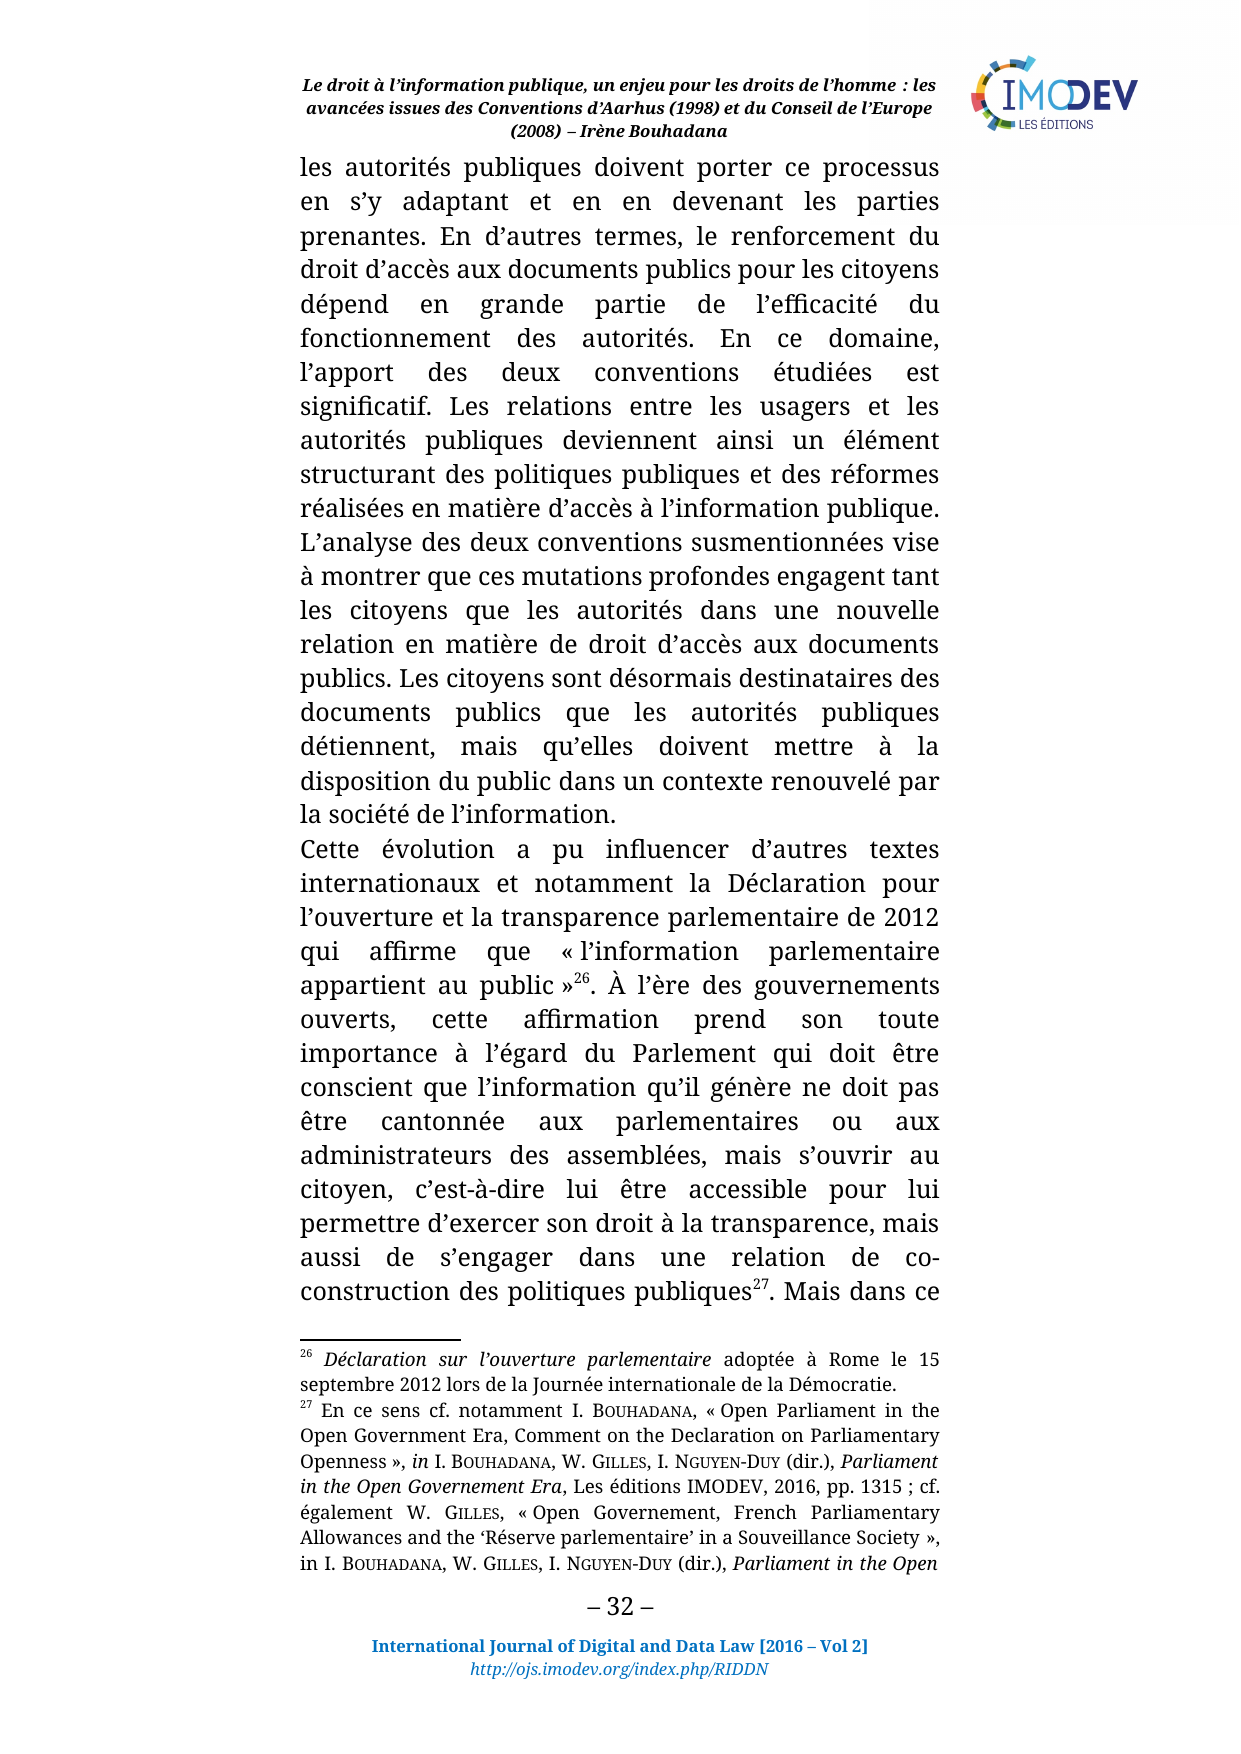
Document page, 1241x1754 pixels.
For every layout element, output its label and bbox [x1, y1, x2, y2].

text [300, 831, 940, 1308]
text [300, 150, 940, 831]
picture [868, 0, 1240, 225]
